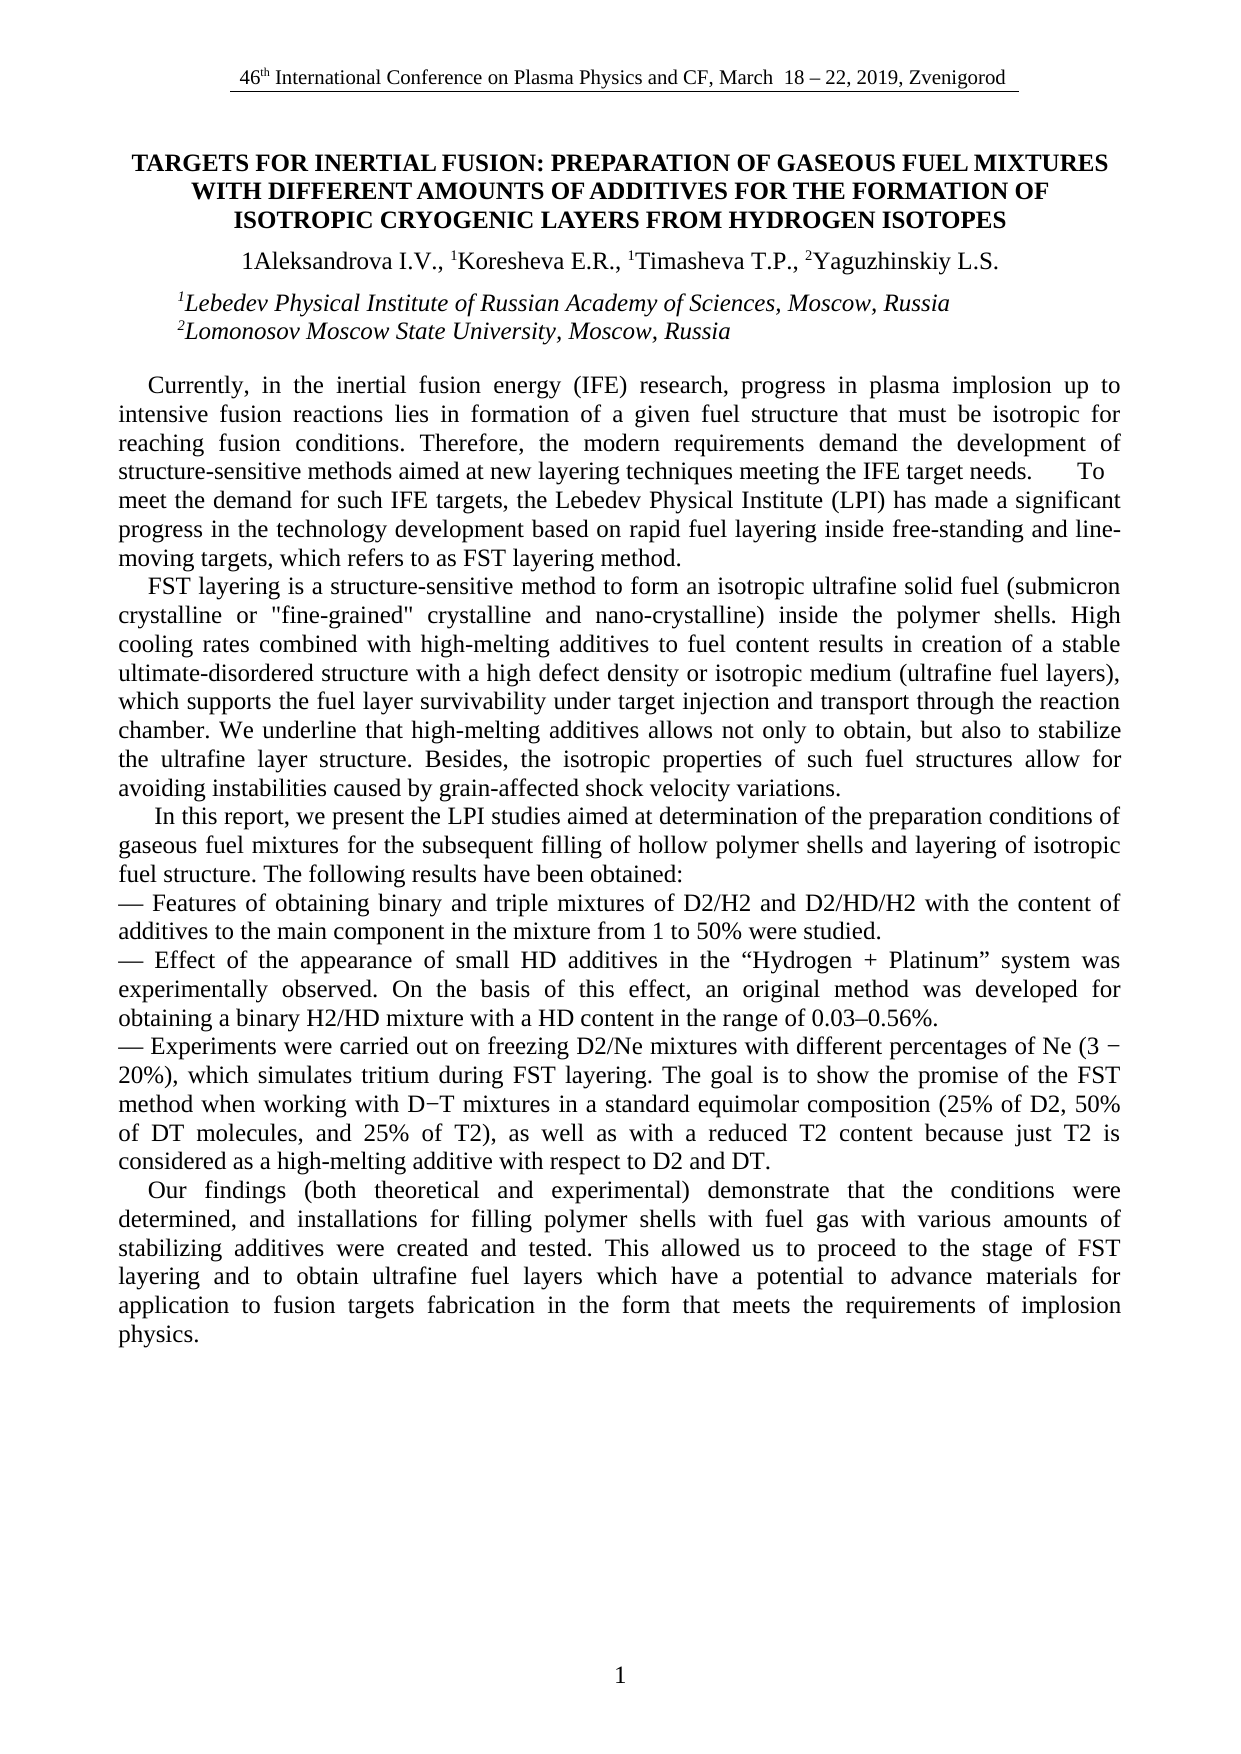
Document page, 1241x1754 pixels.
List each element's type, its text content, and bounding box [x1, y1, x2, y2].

title TARGETS FOR Inertial fusion: PREPARATION OF GASEOUS FUEL MIXTURES WITH DIFFERENT AMOUNTs OF ADDITIVES FOR THE FORMATION OF ISOTROPIC CRYOGENIC LAYERS FROM HYDROGEN ISOTOPES [118, 148, 1122, 234]
text 1Lebedev Physical Institute of Russian Academy of Sciences, Moscow, Russia 2Lomonosov Moscow State University, Moscow, Russia [177, 288, 1122, 345]
text In this report, we present the LPI studies aimed at determination of the preparation conditions of gaseous fuel mixtures for the subsequent filling of hollow polymer shells and layering of isotropic fuel structure. The following results have been obtained: [118, 801, 1122, 888]
text ― Features of obtaining binary and triple mixtures of D2/H2 and D2/НD/Н2 with the content of additives to the main component in the mixture from 1 to 50% were studied. [118, 888, 1122, 945]
text FST layering is a structure-sensitive method to form an isotropic ultrafine solid fuel (submicron crystalline or "fine-grained" crystalline and nano-crystalline) inside the polymer shells. High cooling rates combined with high-melting additives to fuel content results in creation of a stable ultimate-disordered structure with a high defect density or isotropic medium (ultrafine fuel layers), which supports the fuel layer survivability under target injection and transport through the reaction chamber. We underline that high-melting additives allows not only to obtain, but also to stabilize the ultrafine layer structure. Besides, the isotropic properties of such fuel structures allow for avoiding instabilities caused by grain-affected shock velocity variations. [118, 571, 1122, 801]
text ― Experiments were carried out on freezing D2/Ne mixtures with different percentages of Ne (3 − 20%), which simulates tritium during FST layering. The goal is to show the promise of the FST method when working with D−T mixtures in a standard equimolar composition (25% of D2, 50% of DT molecules, and 25% of T2), as well as with a reduced T2 content because just T2 is considered as a high-melting additive with respect to D2 and DT. [118, 1031, 1122, 1175]
text 1Aleksandrova I.V., 1Koresheva E.R., 1Timasheva Т.P., 2Yaguzhinskiy L.S. [159, 246, 1081, 275]
text Our findings (both theoretical and experimental) demonstrate that the conditions were determined, and installations for filling polymer shells with fuel gas with various amounts of stabilizing additives were created and tested. This allowed us to proceed to the stage of FST layering and to obtain ultrafine fuel layers which have a potential to advance materials for application to fusion targets fabrication in the form that meets the requirements of implosion physics. [118, 1175, 1122, 1348]
text ― Effect of the appearance of small HD additives in the “Hydrogen + Platinum” system was experimentally observed. On the basis of this effect, an original method was developed for obtaining a binary H2/HD mixture with a HD content in the range of 0.03–0.56%. [118, 945, 1122, 1031]
text Currently, in the inertial fusion energy (IFE) research, progress in plasma implosion up to intensive fusion reactions lies in formation of a given fuel structure that must be isotropic for reaching fusion conditions. Therefore, the modern requirements demand the development of structure-sensitive methods aimed at new layering techniques meeting the IFE target needs. To meet the demand for such IFE targets, the Lebedev Physical Institute (LPI) has made a significant progress in the technology development based on rapid fuel layering inside free-standing and line-moving targets, which refers to as FST layering method. [118, 370, 1122, 571]
